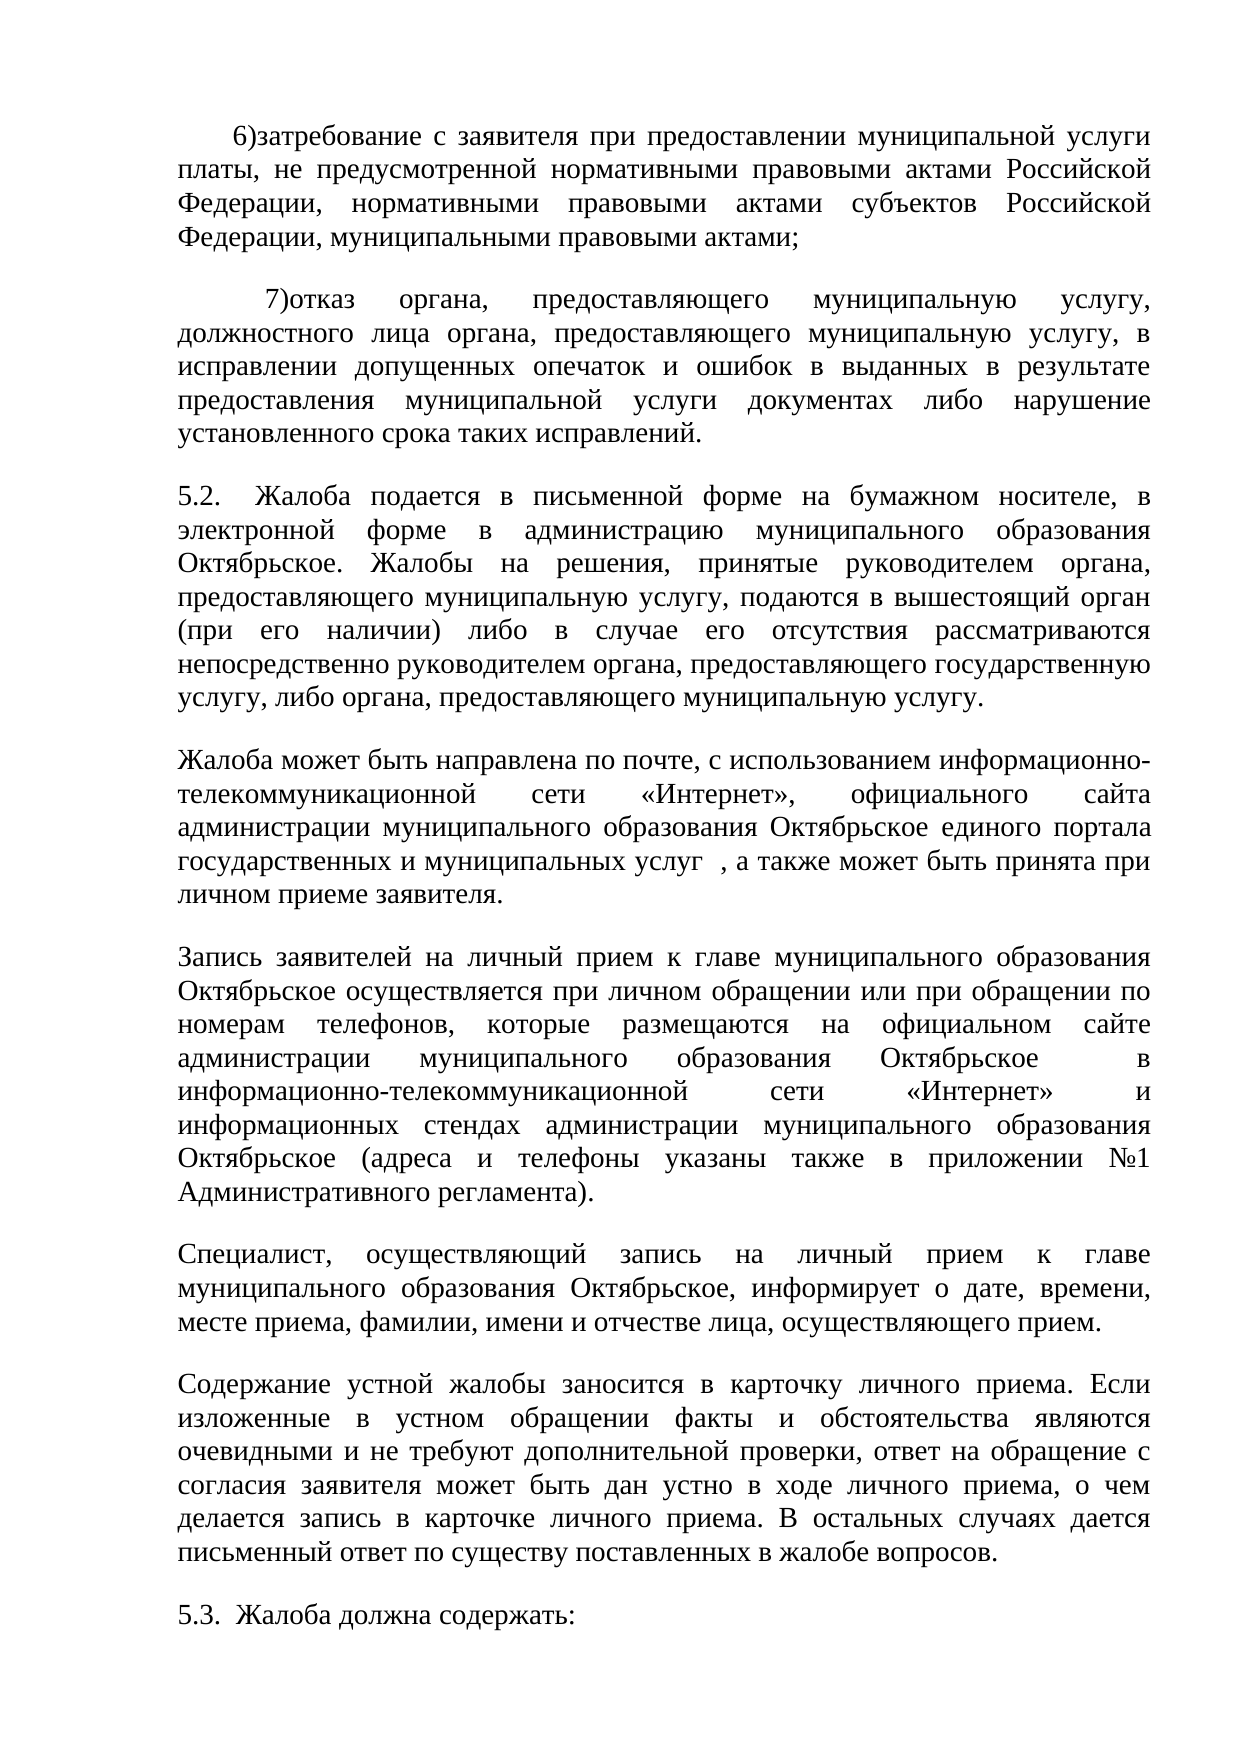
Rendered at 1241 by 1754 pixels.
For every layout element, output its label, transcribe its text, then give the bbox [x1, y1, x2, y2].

text Специалист, осуществляющий запись на личный прием к главе муниципального образования Октябрьское, информирует о дате, времени, месте приема, фамилии, имени и отчестве лица, осуществляющего прием. [177, 1237, 1152, 1337]
text 5.2. Жалоба подается в письменной форме на бумажном носителе, в электронной форме в администрацию муниципального образования Октябрьское. Жалобы на решения, принятые руководителем органа, предоставляющего муниципальную услугу, подаются в вышестоящий орган (при его наличии) либо в случае его отсутствия рассматриваются непосредственно руководителем органа, предоставляющего государственную услугу, либо органа, предоставляющего муниципальную услугу. [177, 478, 1152, 713]
text 7)отказ органа, предоставляющего муниципальную услугу, должностного лица органа, предоставляющего муниципальную услугу, в исправлении допущенных опечаток и ошибок в выданных в результате предоставления муниципальной услуги документах либо нарушение установленного срока таких исправлений. [177, 281, 1152, 449]
text 6)затребование с заявителя при предоставлении муниципальной услуги платы, не предусмотренной нормативными правовыми актами Российской Федерации, нормативными правовыми актами субъектов Российской Федерации, муниципальными правовыми актами; [177, 118, 1152, 252]
text 5.3. Жалоба должна содержать: [177, 1597, 1152, 1630]
text Запись заявителей на личный прием к главе муниципального образования Октябрьское осуществляется при личном обращении или при обращении по номерам телефонов, которые размещаются на официальном сайте администрации муниципального образования Октябрьское в информационно-телекоммуникационной сети «Интернет» и информационных стендах администрации муниципального образования Октябрьское (адреса и телефоны указаны также в приложении №1 Административного регламента). [177, 939, 1152, 1207]
text Содержание устной жалобы заносится в карточку личного приема. Если изложенные в устном обращении факты и обстоятельства являются очевидными и не требуют дополнительной проверки, ответ на обращение с согласия заявителя может быть дан устно в ходе личного приема, о чем делается запись в карточке личного приема. В остальных случаях дается письменный ответ по существу поставленных в жалобе вопросов. [177, 1366, 1152, 1568]
text Жалоба может быть направлена по почте, с использованием информационно-телекоммуникационной сети «Интернет», официального сайта администрации муниципального образования Октябрьское единого портала государственных и муниципальных услуг , а также может быть принята при личном приеме заявителя. [177, 742, 1152, 910]
